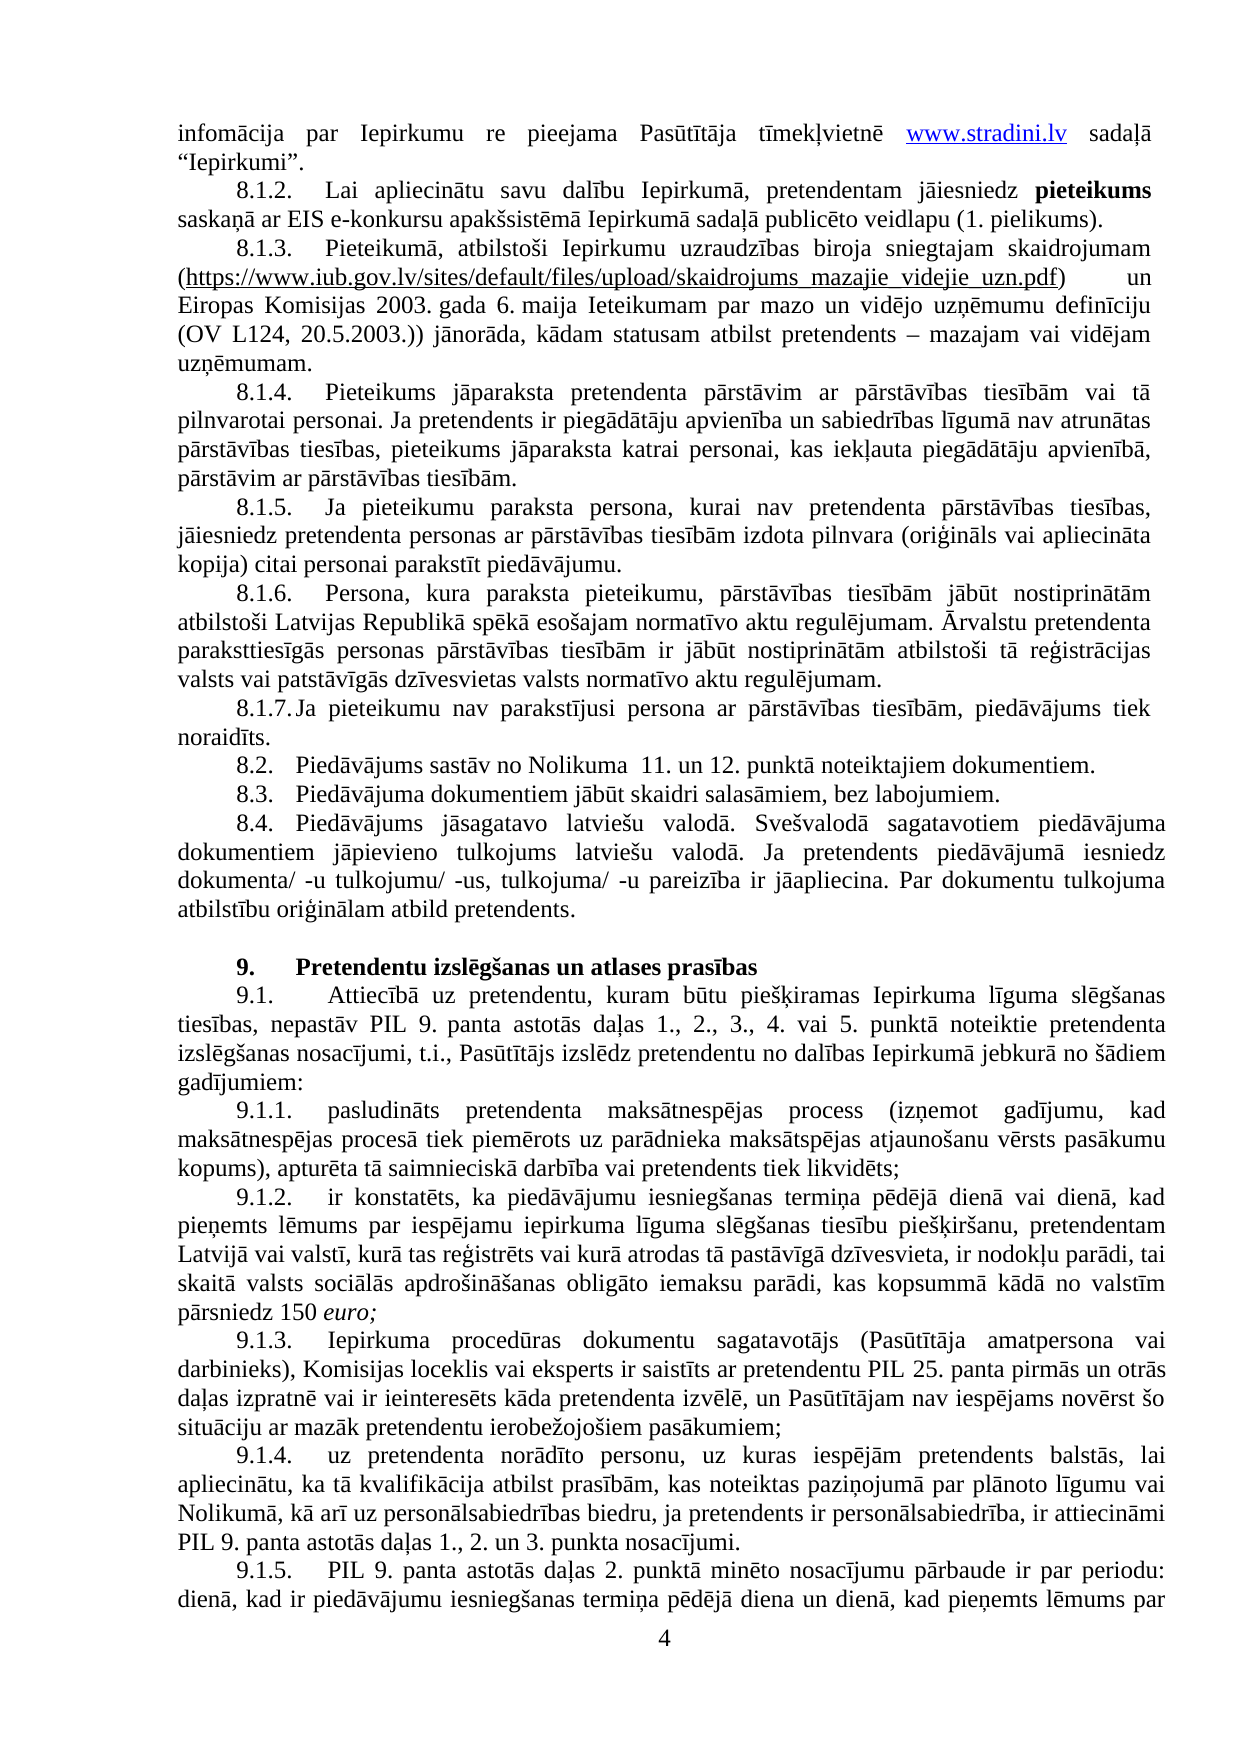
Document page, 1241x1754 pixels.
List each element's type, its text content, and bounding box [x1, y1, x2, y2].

list Pieteikumā, atbilstoši Iepirkumu uzraudzības biroja sniegtajam skaidrojumam (https://www.iub.gov.lv/sites/default/files/upload/skaidrojums_mazajie_videjie_uzn.pdf) un Eiropas Komisijas 2003. gada 6. maija Ieteikumam par mazo un vidējo uzņēmumu definīciju (OV L124, 20.5.2003.)) jānorāda, kādam statusam atbilst pretendents – mazajam vai vidējam uzņēmumam. [177, 233, 1152, 377]
list Persona, kura paraksta pieteikumu, pārstāvības tiesībām jābūt nostiprinātām atbilstoši Latvijas Republikā spēkā esošajam normatīvo aktu regulējumam. Ārvalstu pretendenta paraksttiesīgās personas pārstāvības tiesībām ir jābūt nostiprinātām atbilstoši tā reģistrācijas valsts vai patstāvīgās dzīvesvietas valsts normatīvo aktu regulējumam. [177, 578, 1152, 693]
list ir konstatēts, ka piedāvājumu iesniegšanas termiņa pēdējā dienā vai dienā, kad pieņemts lēmums par iespējamu iepirkuma līguma slēgšanas tiesību piešķiršanu, pretendentam Latvijā vai valstī, kurā tas reģistrēts vai kurā atrodas tā pastāvīgā dzīvesvieta, ir nodokļu parādi, tai skaitā valsts sociālās apdrošināšanas obligāto iemaksu parādi, kas kopsummā kādā no valstīm pārsniedz 150 euro; [177, 1182, 1166, 1326]
list Lai apliecinātu savu dalību Iepirkumā, pretendentam jāiesniedz pieteikums saskaņā ar EIS e-konkursu apakšsistēmā Iepirkumā sadaļā publicēto veidlapu (1. pielikums). [177, 176, 1152, 233]
list pasludināts pretendenta maksātnespējas process (izņemot gadījumu, kad maksātnespējas procesā tiek piemērots uz parādnieka maksātspējas atjaunošanu vērsts pasākumu kopums), apturēta tā saimnieciskā darbība vai pretendents tiek likvidēts; [177, 1096, 1166, 1182]
list Piedāvājuma dokumentiem jābūt skaidri salasāmiem, bez labojumiem. [177, 779, 1166, 808]
list Ja pieteikumu paraksta persona, kurai nav pretendenta pārstāvības tiesības, jāiesniedz pretendenta personas ar pārstāvības tiesībām izdota pilnvara (oriģināls vai apliecināta kopija) citai personai parakstīt piedāvājumu. [177, 492, 1152, 578]
list Piedāvājums jāsagatavo latviešu valodā. Svešvalodā sagatavotiem piedāvājuma dokumentiem jāpievieno tulkojums latviešu valodā. Ja pretendents piedāvājumā iesniedz dokumenta/ -u tulkojumu/ -us, tulkojuma/ -u pareizība ir jāapliecina. Par dokumentu tulkojuma atbilstību oriģinālam atbild pretendents. [177, 808, 1166, 923]
list uz pretendenta norādīto personu, uz kuras iespējām pretendents balstās, lai apliecinātu, ka tā kvalifikācija atbilst prasībām, kas noteiktas paziņojumā par plānoto līgumu vai Nolikumā, kā arī uz personālsabiedrības biedru, ja pretendents ir personālsabiedrība, ir attiecināmi PIL 9. panta astotās daļas 1., 2. un 3. punkta nosacījumi. [177, 1441, 1166, 1556]
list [177, 1556, 1166, 1613]
list Piedāvājums sastāv no Nolikuma 11. un 12. punktā noteiktajiem dokumentiem. [177, 751, 1166, 779]
list Attiecībā uz pretendentu, kuram būtu piešķiramas Iepirkuma līguma slēgšanas tiesības, nepastāv PIL 9. panta astotās daļas 1., 2., 3., 4. vai 5. punktā noteiktie pretendenta izslēgšanas nosacījumi, t.i., Pasūtītājs izslēdz pretendentu no dalības Iepirkumā jebkurā no šādiem gadījumiem: [177, 981, 1166, 1096]
list Pieteikums jāparaksta pretendenta pārstāvim ar pārstāvības tiesībām vai tā pilnvarotai personai. Ja pretendents ir piegādātāju apvienība un sabiedrības līgumā nav atrunātas pārstāvības tiesības, pieteikums jāparaksta katrai personai, kas iekļauta piegādātāju apvienībā, pārstāvim ar pārstāvības tiesībām. [177, 377, 1152, 492]
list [177, 118, 1152, 176]
list Ja pieteikumu nav parakstījusi persona ar pārstāvības tiesībām, piedāvājums tiek noraidīts. [177, 693, 1152, 751]
list Iepirkuma procedūras dokumentu sagatavotājs (Pasūtītāja amatpersona vai darbinieks), Komisijas loceklis vai eksperts ir saistīts ar pretendentu PIL 25. panta pirmās un otrās daļas izpratnē vai ir ieinteresēts kāda pretendenta izvēlē, un Pasūtītājam nav iespējams novērst šo situāciju ar mazāk pretendentu ierobežojošiem pasākumiem; [177, 1326, 1166, 1441]
list Pretendentu izslēgšanas un atlases prasības [177, 952, 1166, 981]
